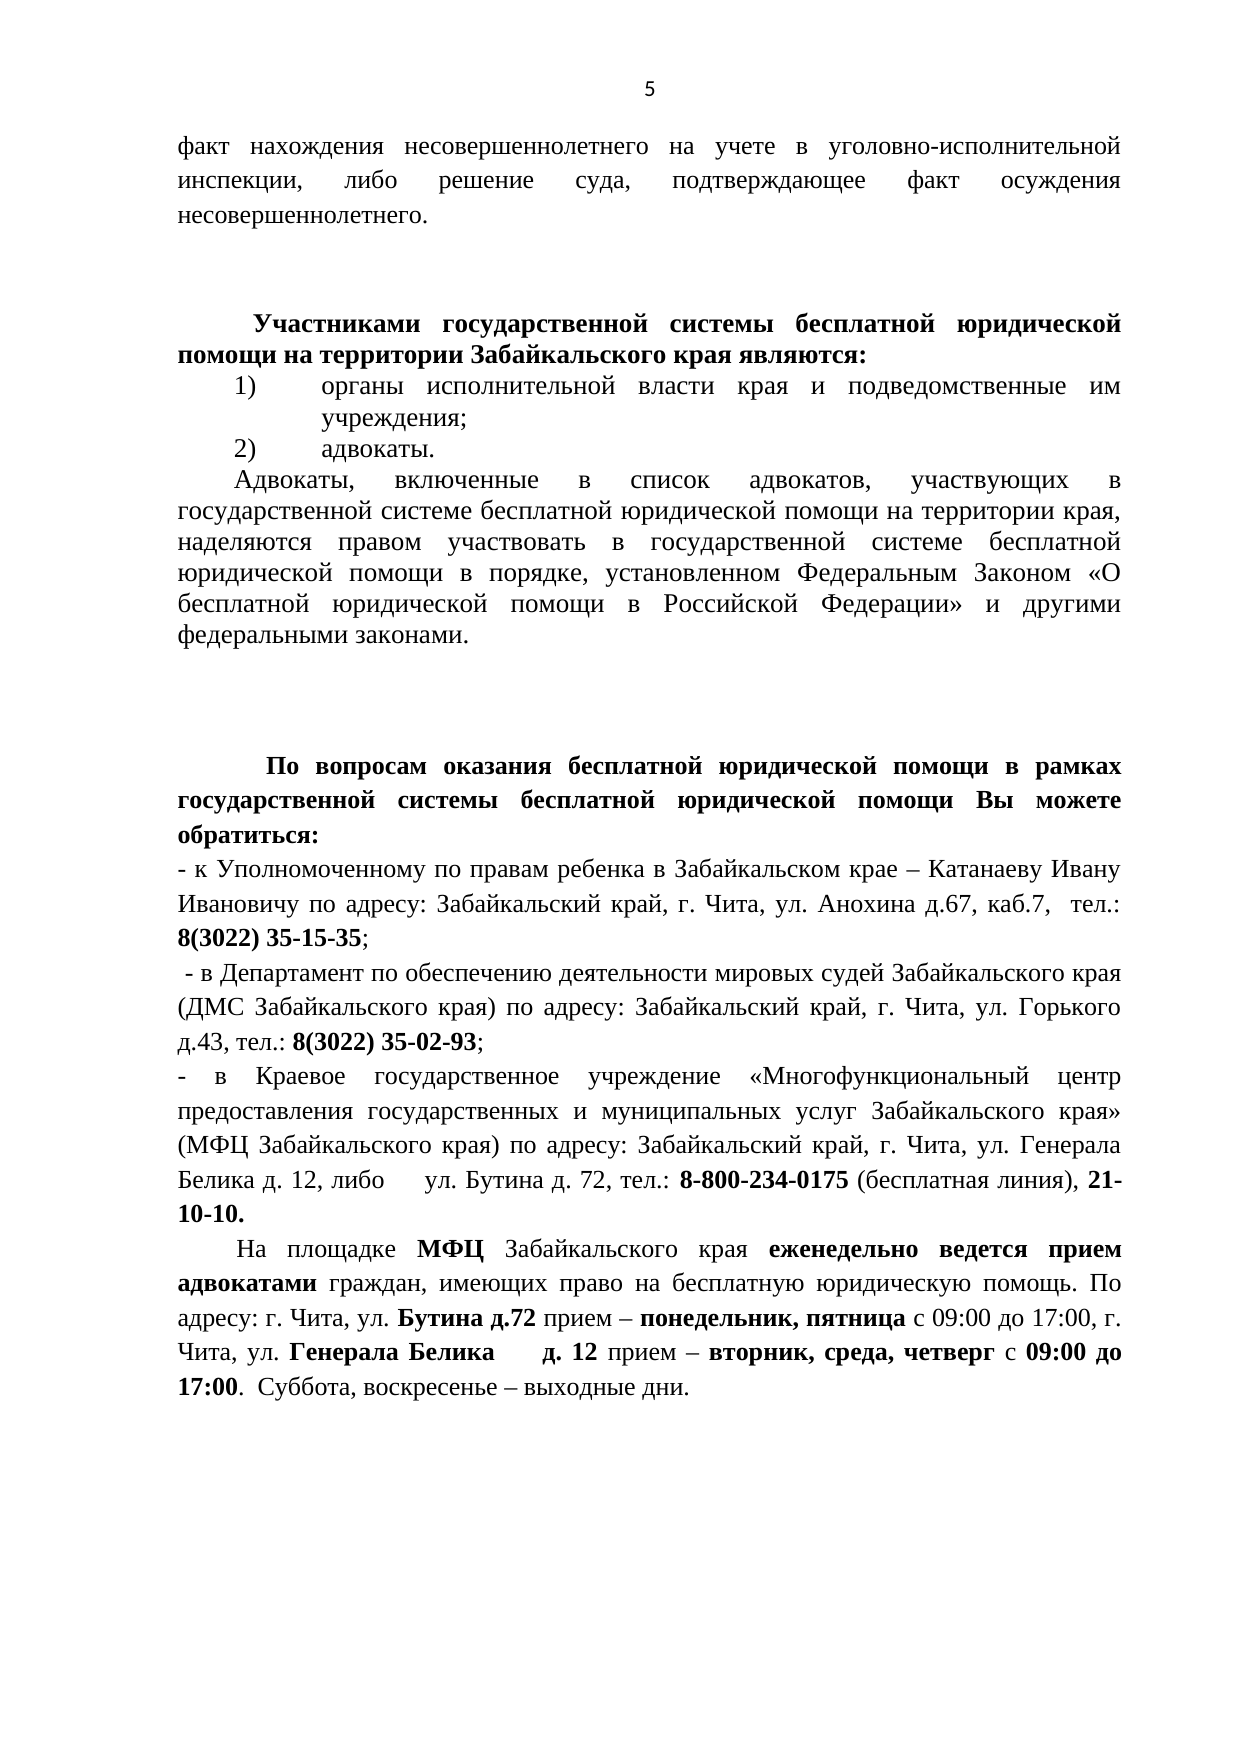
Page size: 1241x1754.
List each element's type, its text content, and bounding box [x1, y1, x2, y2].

text - в Краевое государственное учреждение «Многофункциональный центр предоставления государственных и муниципальных услуг Забайкальского края» (МФЦ Забайкальского края) по адресу: Забайкальский край, г. Чита, ул. Генерала Белика д. 12, либо ул. Бутина д. 72, тел.: 8-800-234-0175 (бесплатная линия), 21-10-10. [177, 1060, 1122, 1228]
text По вопросам оказания бесплатной юридической помощи в рамках государственной системы бесплатной юридической помощи Вы можете обратиться: [177, 750, 1122, 849]
list органы исполнительной власти края и подведомственные им учреждения; [233, 369, 1122, 432]
text - в Департамент по обеспечению деятельности мировых судей Забайкальского края (ДМС Забайкальского края) по адресу: Забайкальский край, г. Чита, ул. Горького д.43, тел.: 8(3022) 35-02-93; [177, 957, 1122, 1056]
text На площадке МФЦ Забайкальского края еженедельно ведется прием адвокатами граждан, имеющих право на бесплатную юридическую помощь. По адресу: г. Чита, ул. Бутина д.72 прием – понедельник, пятница с 09:00 до 17:00, г. Чита, ул. Генерала Белика д. 12 прием – вторник, среда, четверг с 09:00 до 17:00. Суббота, воскресенье – выходные дни. [177, 1233, 1122, 1401]
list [177, 130, 1122, 229]
text Участниками государственной системы бесплатной юридической помощи на территории Забайкальского края являются: [177, 307, 1122, 369]
text Адвокаты, включенные в список адвокатов, участвующих в государственной системе бесплатной юридической помощи на территории края, наделяются правом участвовать в государственной системе бесплатной юридической помощи в порядке, установленном Федеральным Законом «О бесплатной юридической помощи в Российской Федерации» и другими федеральными законами. [177, 463, 1122, 650]
text - к Уполномоченному по правам ребенка в Забайкальском крае – Катанаеву Ивану Ивановичу по адресу: Забайкальский край, г. Чита, ул. Анохина д.67, каб.7, тел.: 8(3022) 35-15-35; [177, 853, 1122, 952]
list адвокаты. [233, 432, 1122, 463]
